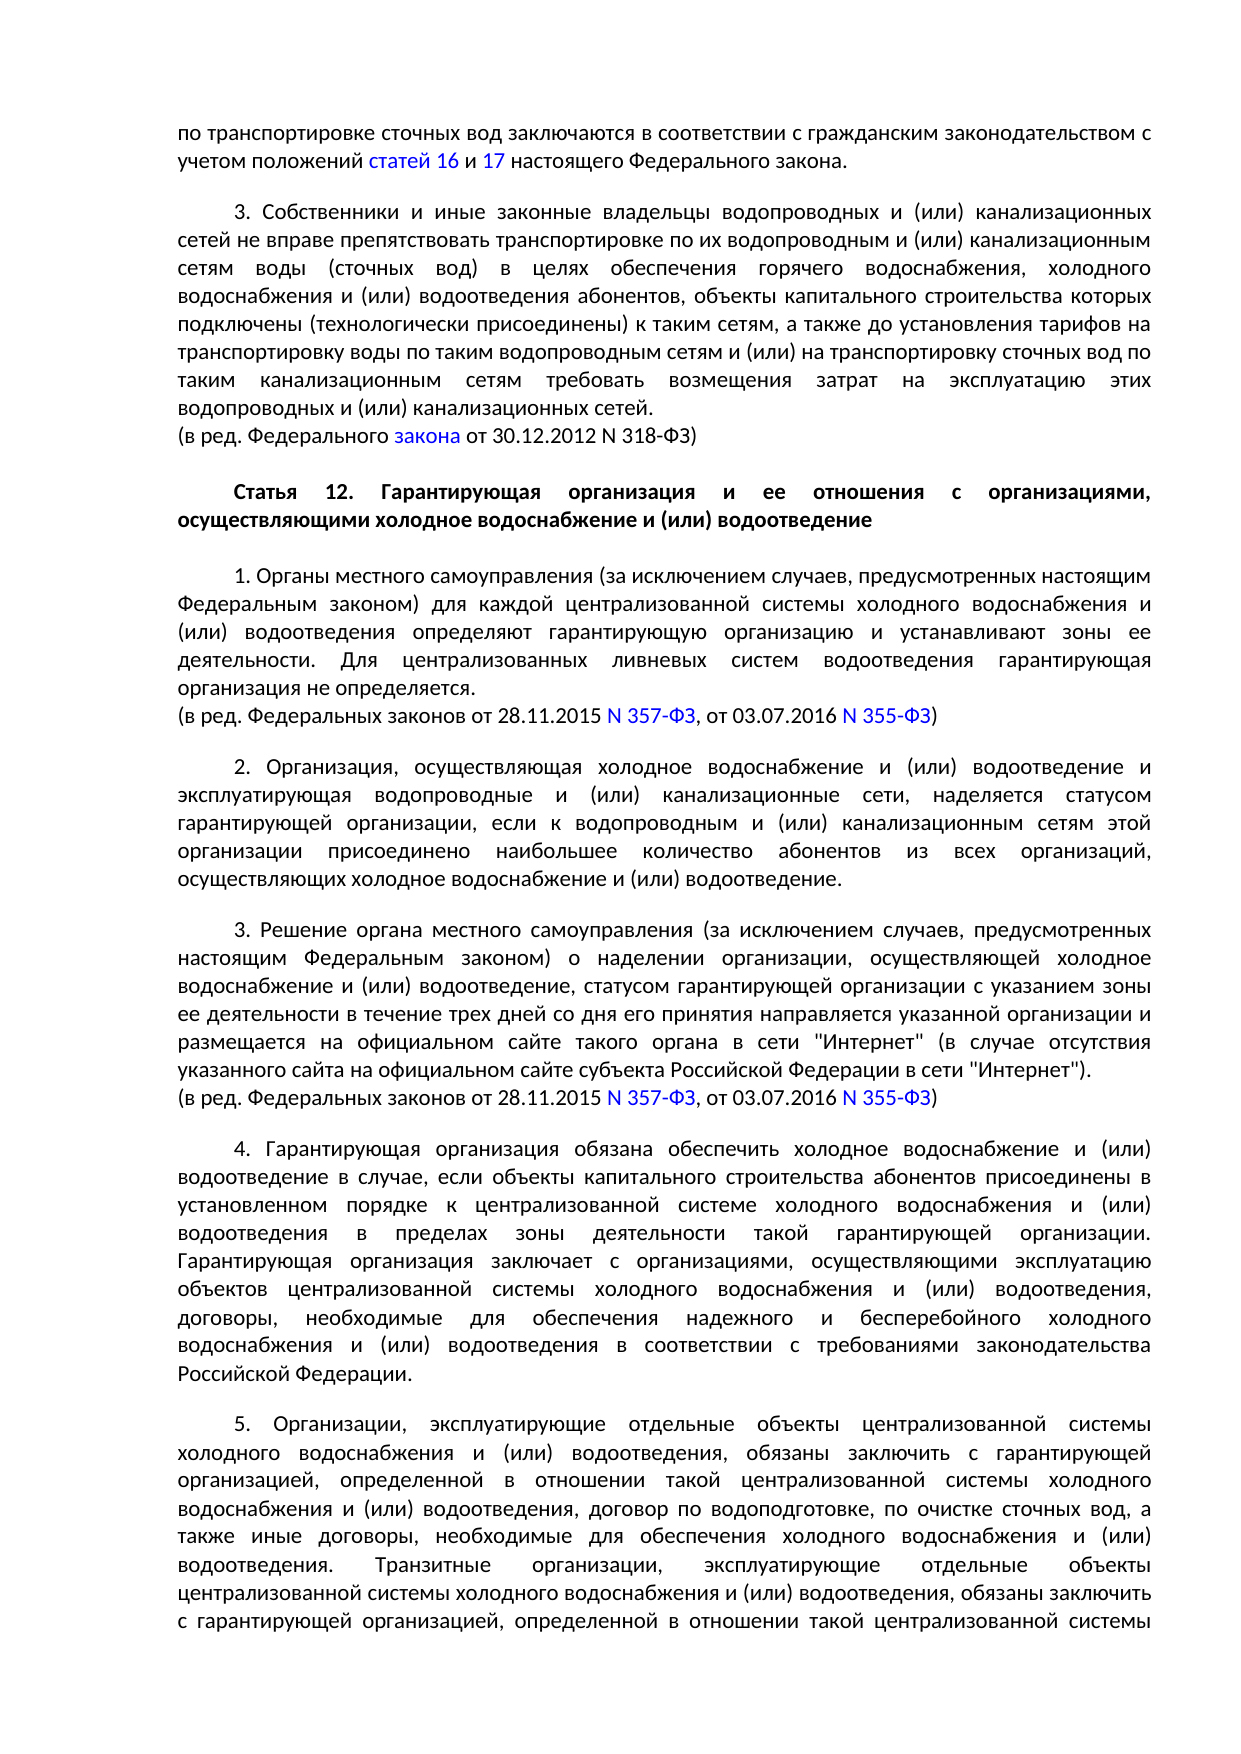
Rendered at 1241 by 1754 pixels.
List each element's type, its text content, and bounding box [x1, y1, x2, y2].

text 3. Собственники и иные законные владельцы водопроводных и (или) канализационных сетей не вправе препятствовать транспортировке по их водопроводным и (или) канализационным сетям воды (сточных вод) в целях обеспечения горячего водоснабжения, холодного водоснабжения и (или) водоотведения абонентов, объекты капитального строительства которых подключены (технологически присоединены) к таким сетям, а также до установления тарифов на транспортировку воды по таким водопроводным сетям и (или) на транспортировку сточных вод по таким канализационным сетям требовать возмещения затрат на эксплуатацию этих водопроводных и (или) канализационных сетей. [177, 197, 1152, 421]
text (в ред. Федеральных законов от 28.11.2015 N 357-ФЗ, от 03.07.2016 N 355-ФЗ) [177, 701, 1152, 729]
title Статья 12. Гарантирующая организация и ее отношения с организациями, осуществляющими холодное водоснабжение и (или) водоотведение [177, 477, 1152, 533]
text 2. Организация, осуществляющая холодное водоснабжение и (или) водоотведение и эксплуатирующая водопроводные и (или) канализационные сети, наделяется статусом гарантирующей организации, если к водопроводным и (или) канализационным сетям этой организации присоединено наибольшее количество абонентов из всех организаций, осуществляющих холодное водоснабжение и (или) водоотведение. [177, 752, 1152, 892]
text (в ред. Федерального закона от 30.12.2012 N 318-ФЗ) [177, 421, 1152, 449]
text (в ред. Федеральных законов от 28.11.2015 N 357-ФЗ, от 03.07.2016 N 355-ФЗ) [177, 1083, 1152, 1112]
text 3. Решение органа местного самоуправления (за исключением случаев, предусмотренных настоящим Федеральным законом) о наделении организации, осуществляющей холодное водоснабжение и (или) водоотведение, статусом гарантирующей организации с указанием зоны ее деятельности в течение трех дней со дня его принятия направляется указанной организации и размещается на официальном сайте такого органа в сети "Интернет" (в случае отсутствия указанного сайта на официальном сайте субъекта Российской Федерации в сети "Интернет"). [177, 915, 1152, 1083]
text 4. Гарантирующая организация обязана обеспечить холодное водоснабжение и (или) водоотведение в случае, если объекты капитального строительства абонентов присоединены в установленном порядке к централизованной системе холодного водоснабжения и (или) водоотведения в пределах зоны деятельности такой гарантирующей организации. Гарантирующая организация заключает с организациями, осуществляющими эксплуатацию объектов централизованной системы холодного водоснабжения и (или) водоотведения, договоры, необходимые для обеспечения надежного и бесперебойного холодного водоснабжения и (или) водоотведения в соответствии с требованиями законодательства Российской Федерации. [177, 1134, 1152, 1387]
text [177, 118, 1152, 174]
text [177, 1409, 1152, 1634]
text 1. Органы местного самоуправления (за исключением случаев, предусмотренных настоящим Федеральным законом) для каждой централизованной системы холодного водоснабжения и (или) водоотведения определяют гарантирующую организацию и устанавливают зоны ее деятельности. Для централизованных ливневых систем водоотведения гарантирующая организация не определяется. [177, 561, 1152, 701]
